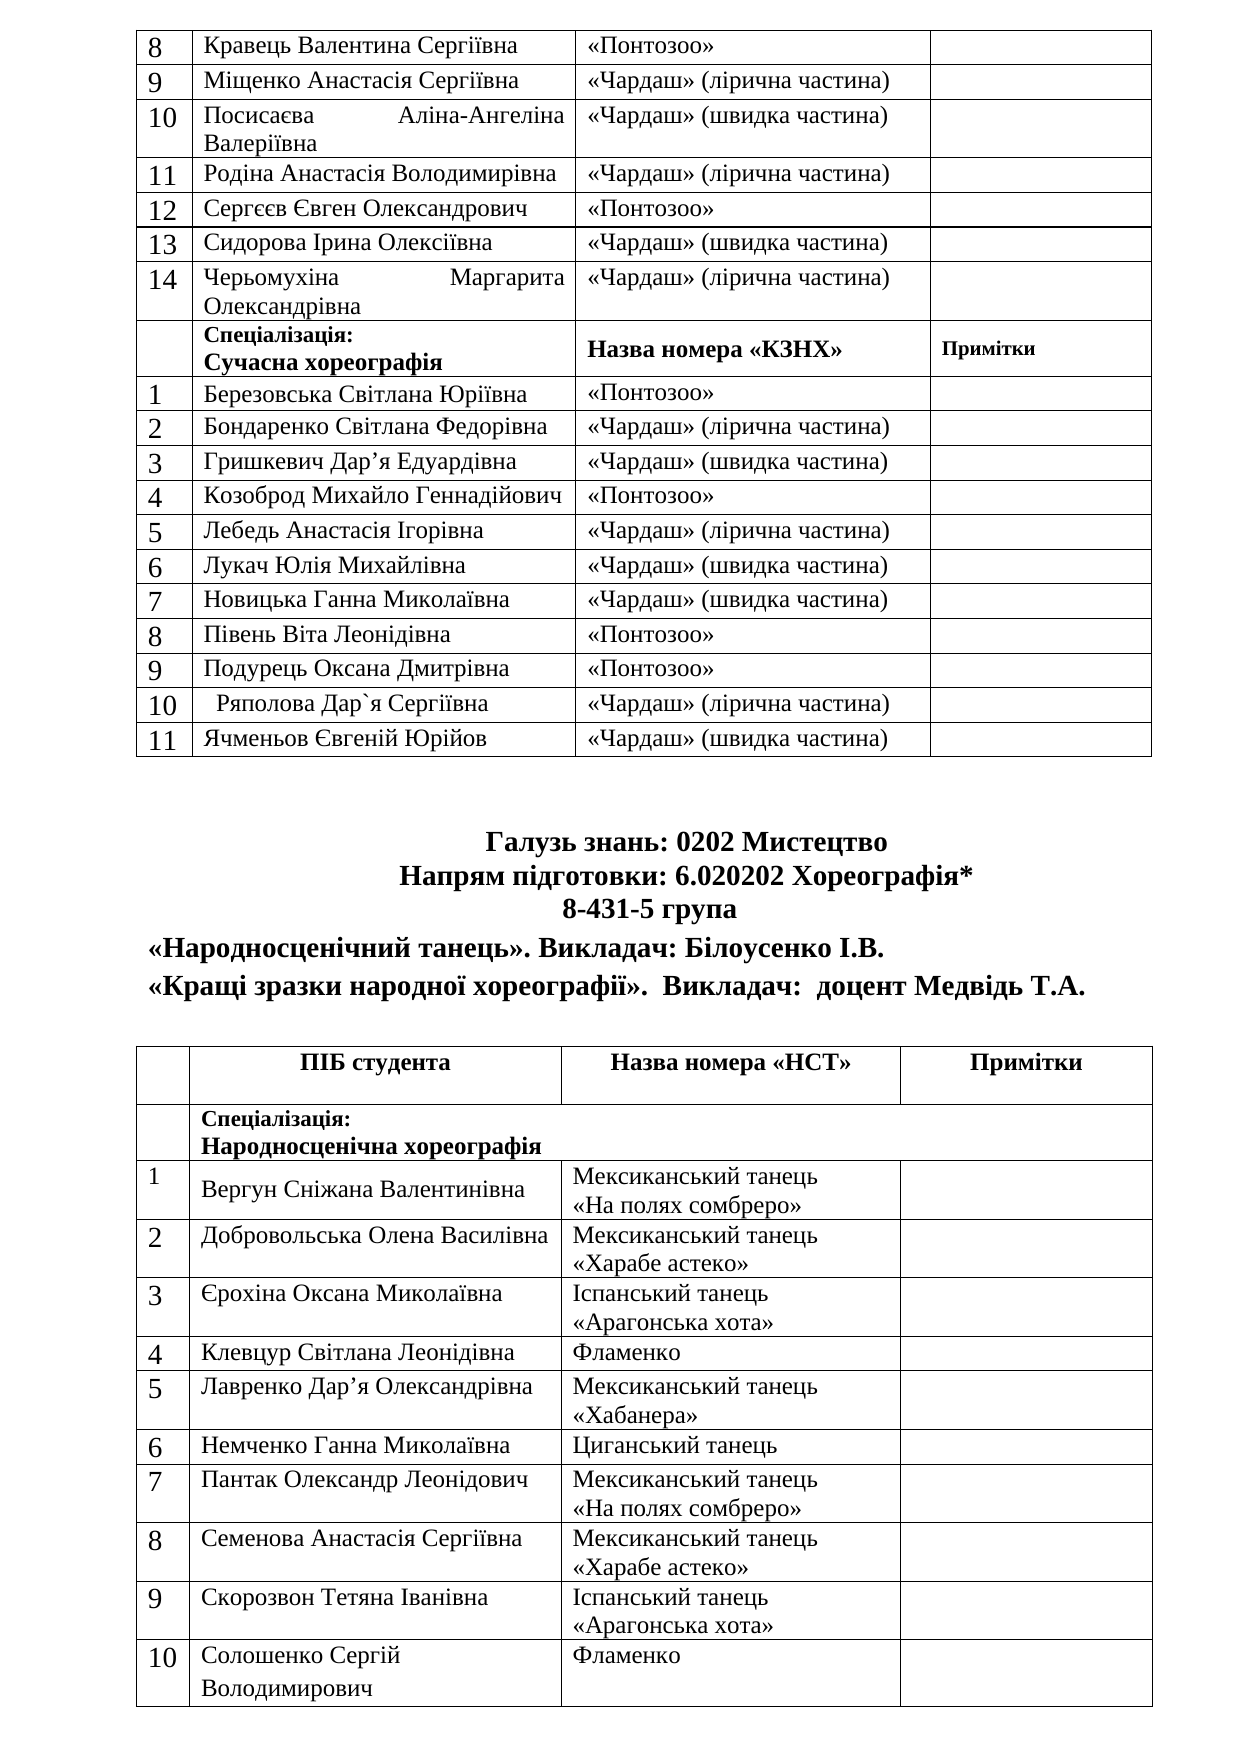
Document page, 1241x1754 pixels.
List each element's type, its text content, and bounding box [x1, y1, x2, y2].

table_cell 8 [137, 31, 192, 64]
table_cell «Чардаш» (швидка частина) [576, 446, 930, 479]
table_header ПІБ студента [190, 1047, 561, 1104]
table_cell 11 [137, 158, 192, 192]
table_cell [931, 654, 1151, 687]
table_cell [901, 1640, 1152, 1706]
table_cell 11 [137, 723, 192, 756]
table_cell Мексиканський танець «Харабе астеко» [562, 1220, 900, 1277]
table_cell 14 [137, 262, 192, 319]
table_cell 7 [137, 584, 192, 618]
table_cell [901, 1337, 1152, 1370]
table_cell [931, 31, 1151, 64]
table_cell [931, 481, 1151, 514]
table_cell «Чардаш» (лірична частина) [576, 158, 930, 192]
table_cell Бондаренко Світлана Федорівна [193, 411, 575, 445]
table_cell [137, 321, 192, 376]
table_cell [576, 100, 930, 157]
table_cell 3 [137, 1278, 189, 1336]
table_cell «Понтозоо» [576, 654, 930, 687]
table_cell [901, 1278, 1152, 1336]
table_header Примітки [901, 1047, 1152, 1104]
table_cell 2 [137, 1220, 189, 1277]
table_cell 6 [137, 550, 192, 583]
table_cell Черьомухіна Маргарита Олександрівна [193, 262, 575, 319]
text 8-431-5 група [148, 891, 1152, 925]
table_cell [137, 1105, 189, 1160]
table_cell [576, 65, 930, 99]
table_cell Ряполова Дар`я Сергіївна [193, 688, 575, 722]
table_cell Лавренко Дар’я Олександрівна [190, 1371, 561, 1429]
table_cell Подурець Оксана Дмитрівна [193, 654, 575, 687]
table_cell Родіна Анастасія Володимирівна [193, 158, 575, 192]
table_cell «Чардаш» (лірична частина) [576, 515, 930, 549]
table_cell Циганський танець [562, 1430, 900, 1463]
table_cell [901, 1582, 1152, 1639]
table_cell 9 [137, 65, 192, 99]
table_cell [931, 377, 1151, 410]
table_cell 8 [137, 1523, 189, 1581]
table_cell Посисаєва Аліна-Ангеліна Валеріївна [193, 100, 575, 157]
table_cell Спеціалізація: Сучасна хореографія [193, 321, 575, 376]
table_cell 12 [137, 193, 192, 226]
table_cell Кравець Валентина Сергіївна [193, 31, 575, 64]
table_cell Мексиканський танець «Харабе астеко» [562, 1523, 900, 1581]
table_cell [931, 411, 1151, 445]
table_cell Клевцур Світлана Леонідівна [190, 1337, 561, 1370]
table_cell 9 [137, 1582, 189, 1639]
table_cell 10 [137, 1640, 189, 1706]
table_cell [901, 1523, 1152, 1581]
table_cell Сергєєв Євген Олександрович [193, 193, 575, 226]
table_cell [931, 446, 1151, 479]
table_cell Мексиканський танець «Хабанера» [562, 1371, 900, 1429]
table_cell «Понтозоо» [576, 481, 930, 514]
table_cell [931, 100, 1151, 157]
table_cell [931, 515, 1151, 549]
table_cell «Чардаш» (лірична частина) [576, 688, 930, 722]
table_cell [931, 584, 1151, 618]
table_cell Пантак Олександр Леонідович [190, 1465, 561, 1522]
table_cell «Чардаш» (швидка частина) [576, 723, 930, 756]
table_cell [931, 228, 1151, 261]
table_cell «Понтозоо» [576, 377, 930, 410]
table_cell Новицька Ганна Миколаївна [193, 584, 575, 618]
text Напрям підготовки: 6.020202 Хореографія* [148, 858, 1152, 891]
table_cell Вергун Сніжана Валентинівна [190, 1161, 561, 1219]
text «Кращі зразки народної хореографії». Викладач: доцент Медвідь Т.А. [148, 968, 1152, 1002]
table_cell [931, 262, 1151, 319]
table_cell «Чардаш» (швидка частина) [576, 228, 930, 261]
table_cell «Чардаш» (лірична частина) [576, 411, 930, 445]
table_cell 4 [137, 481, 192, 514]
table_header Назва номера «НСТ» [562, 1047, 900, 1104]
table_cell [931, 193, 1151, 226]
table_cell «Чардаш» (лірична частина) [576, 262, 930, 319]
table_cell 1 [137, 1161, 189, 1219]
table_cell Фламенко [562, 1337, 900, 1370]
table_cell «Чардаш» (швидка частина) [576, 550, 930, 583]
table_cell 1 [137, 377, 192, 410]
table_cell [562, 1582, 900, 1639]
table_cell Лукач Юлія Михайлівна [193, 550, 575, 583]
table_cell 10 [137, 100, 192, 157]
table_cell 10 [137, 688, 192, 722]
table_cell Півень Віта Леонідівна [193, 619, 575, 652]
table_cell [931, 723, 1151, 756]
table_cell [901, 1220, 1152, 1277]
table_cell [901, 1465, 1152, 1522]
table_cell 5 [137, 515, 192, 549]
table_cell [931, 158, 1151, 192]
table_cell Добровольська Олена Василівна [190, 1220, 561, 1277]
table_cell Гришкевич Дар’я Едуардівна [193, 446, 575, 479]
table_cell Козоброд Михайло Геннадійович [193, 481, 575, 514]
table_cell Іспанський танець «Арагонська хота» [562, 1278, 900, 1336]
table_cell [901, 1430, 1152, 1463]
table_cell [901, 1161, 1152, 1219]
table_cell 7 [137, 1465, 189, 1522]
table_cell [931, 619, 1151, 652]
table_cell 2 [137, 411, 192, 445]
table_cell Фламенко [562, 1640, 900, 1706]
table_cell 9 [137, 654, 192, 687]
table_cell Спеціалізація: Народносценічна хореографія [190, 1105, 1152, 1160]
table_cell [901, 1371, 1152, 1429]
table_cell «Понтозоо» [576, 619, 930, 652]
table_cell Мексиканський танець «На полях сомбреро» [562, 1161, 900, 1219]
table_cell Скорозвон Тетяна Іванівна [190, 1582, 561, 1639]
table_cell 6 [137, 1430, 189, 1463]
table_cell Солошенко Сергій Володимирович [190, 1640, 561, 1706]
text Галузь знань: 0202 Мистецтво [148, 824, 1152, 858]
table_cell Єрохіна Оксана Миколаївна [190, 1278, 561, 1336]
table_cell Ячменьов Євгеній Юрійов [193, 723, 575, 756]
table_cell Березовська Світлана Юріївна [193, 377, 575, 410]
table_cell Семенова Анастасія Сергіївна [190, 1523, 561, 1581]
table_cell Лебедь Анастасія Ігорівна [193, 515, 575, 549]
table_cell «Понтозоо» [576, 193, 930, 226]
text «Народносценічний танець». Викладач: Білоусенко І.В. [148, 930, 1152, 963]
table_cell [931, 550, 1151, 583]
table_cell Міщенко Анастасія Сергіївна [193, 65, 575, 99]
table_cell 13 [137, 228, 192, 261]
table_cell Примітки [931, 321, 1151, 376]
table_cell [931, 688, 1151, 722]
table_cell 4 [137, 1337, 189, 1370]
table_cell Сидорова Ірина Олексіївна [193, 228, 575, 261]
table_cell 5 [137, 1371, 189, 1429]
table_cell Назва номера «КЗНХ» [576, 321, 930, 376]
table_cell Мексиканський танець «На полях сомбреро» [562, 1465, 900, 1522]
table_cell 3 [137, 446, 192, 479]
table_cell «Понтозоо» [576, 31, 930, 64]
table_header [137, 1047, 189, 1104]
table_cell «Чардаш» (швидка частина) [576, 584, 930, 618]
table_cell Немченко Ганна Миколаївна [190, 1430, 561, 1463]
table_cell [931, 65, 1151, 99]
table_cell 8 [137, 619, 192, 652]
